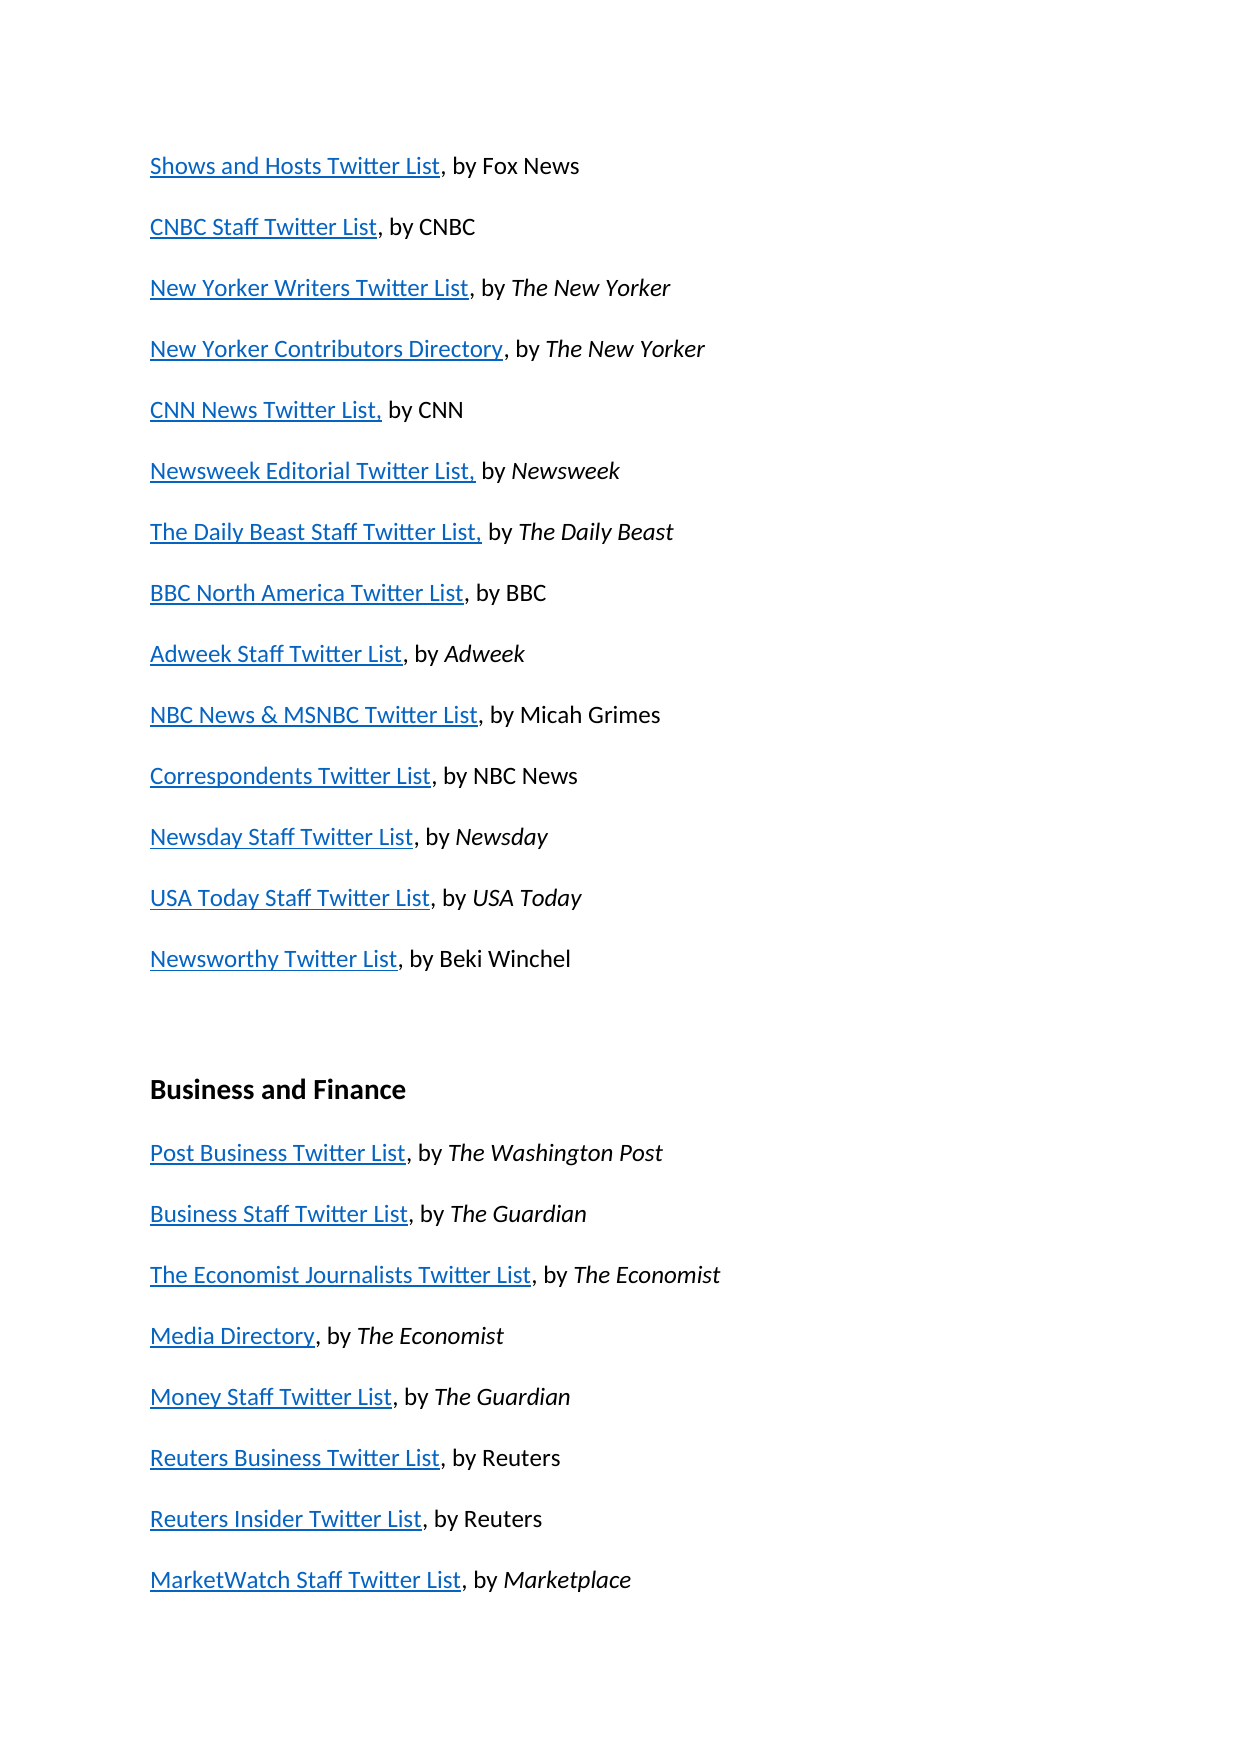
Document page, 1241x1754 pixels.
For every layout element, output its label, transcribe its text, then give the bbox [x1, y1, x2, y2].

text New Yorker Contributors Directory, by The New Yorker [150, 333, 1090, 364]
text Money Staff Twitter List, by The Guardian [150, 1381, 1090, 1412]
text CNN News Twitter List, by CNN [150, 394, 1090, 425]
text Newsweek Editorial Twitter List, by Newsweek [150, 455, 1090, 486]
text New Yorker Writers Twitter List, by The New Yorker [150, 272, 1090, 303]
text The Daily Beast Staff Twitter List, by The Daily Beast [150, 516, 1090, 547]
text Correspondents Twitter List, by NBC News [150, 760, 1090, 791]
text Newsworthy Twitter List, by Beki Winchel [150, 943, 1090, 974]
text Newsday Staff Twitter List, by Newsday [150, 821, 1090, 852]
text Reuters Business Twitter List, by Reuters [150, 1442, 1090, 1473]
text The Economist Journalists Twitter List, by The Economist [150, 1259, 1090, 1289]
text Adweek Staff Twitter List, by Adweek [150, 638, 1090, 669]
text Business and Finance [150, 1071, 1090, 1106]
text Reuters Insider Twitter List, by Reuters [150, 1503, 1090, 1534]
text BBC North America Twitter List, by BBC [150, 577, 1090, 608]
text USA Today Staff Twitter List, by USA Today [150, 882, 1090, 913]
text NBC News & MSNBC Twitter List, by Micah Grimes [150, 699, 1090, 730]
text Media Directory, by The Economist [150, 1320, 1090, 1351]
text Business Staff Twitter List, by The Guardian [150, 1198, 1090, 1228]
text CNBC Staff Twitter List, by CNBC [150, 211, 1090, 242]
text Post Business Twitter List, by The Washington Post [150, 1137, 1090, 1167]
text MarketWatch Staff Twitter List, by Marketplace [150, 1564, 1090, 1595]
text Shows and Hosts Twitter List, by Fox News [150, 150, 1090, 181]
